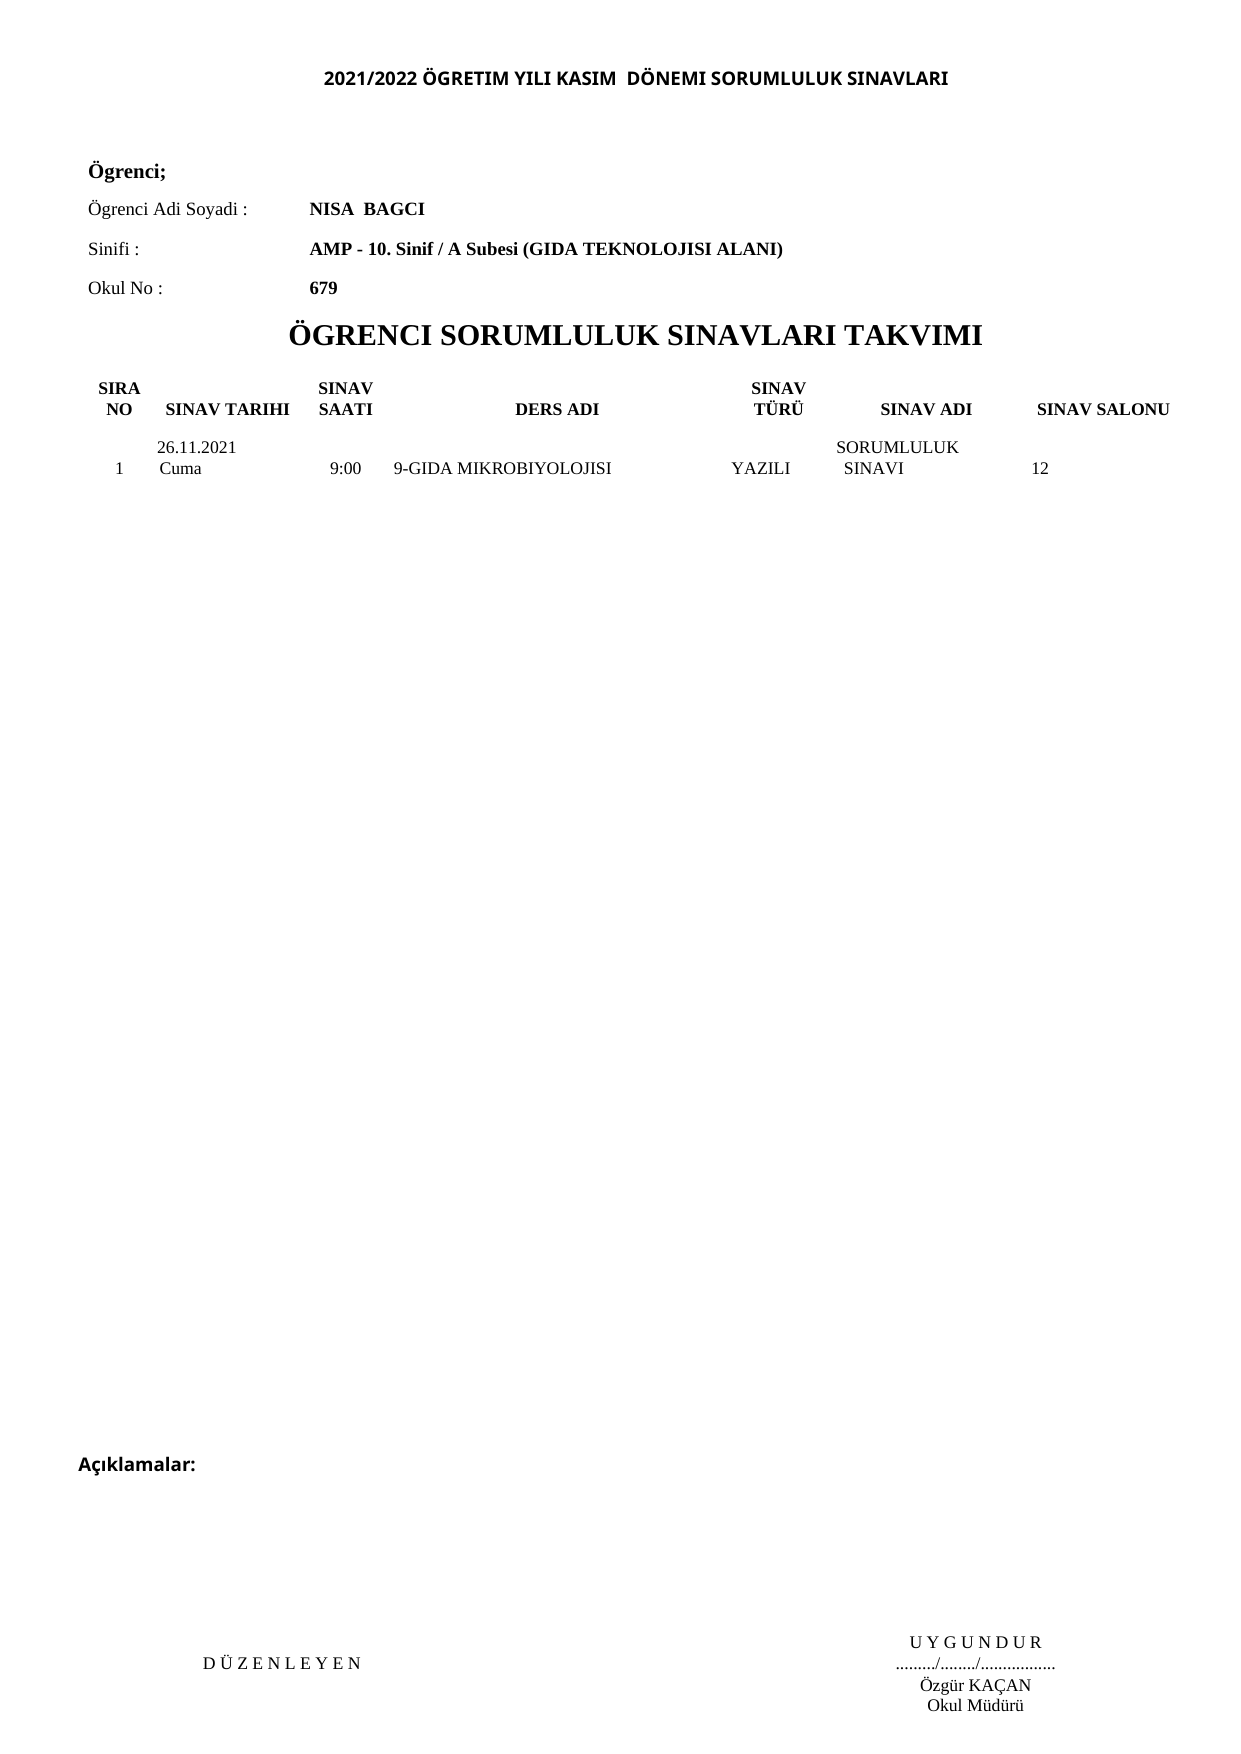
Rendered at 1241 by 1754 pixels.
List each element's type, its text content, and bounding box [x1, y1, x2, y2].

text Ögrenci Adi Soyadi : NISA BAGCI [75, 198, 1240, 219]
text Sinifi : AMP - 10. Sinif / A Subesi (GIDA TEKNOLOJISI ALANI) [75, 237, 1240, 259]
text Okul Müdürü [75, 1695, 1240, 1715]
text NO SINAV TARIHI SAATI DERS ADI TÜRÜ SINAV ADI SINAV SALONU [75, 398, 1240, 419]
text Okul No : 679 [75, 277, 1240, 298]
text SIRA SINAV SINAV [75, 378, 1240, 398]
text 1 Cuma 9:00 9-GIDA MIKROBIYOLOJISI YAZILI SINAVI 12 [75, 457, 1240, 478]
text Ögrenci; [75, 159, 1240, 183]
text Özgür KAÇAN [75, 1675, 1240, 1695]
text 26.11.2021 SORUMLULUK [75, 437, 1240, 457]
text D Ü Z E N L E Y E N ........./......../................. [75, 1653, 1240, 1673]
text Açıklamalar: [75, 1451, 1240, 1477]
text ÖGRENCI SORUMLULUK SINAVLARI TAKVIMI [75, 317, 1240, 352]
text U Y G U N D U R [75, 1632, 1240, 1652]
text 2021/2022 ÖGRETIM YILI KASIM DÖNEMI SORUMLULUK SINAVLARI [75, 66, 1240, 91]
